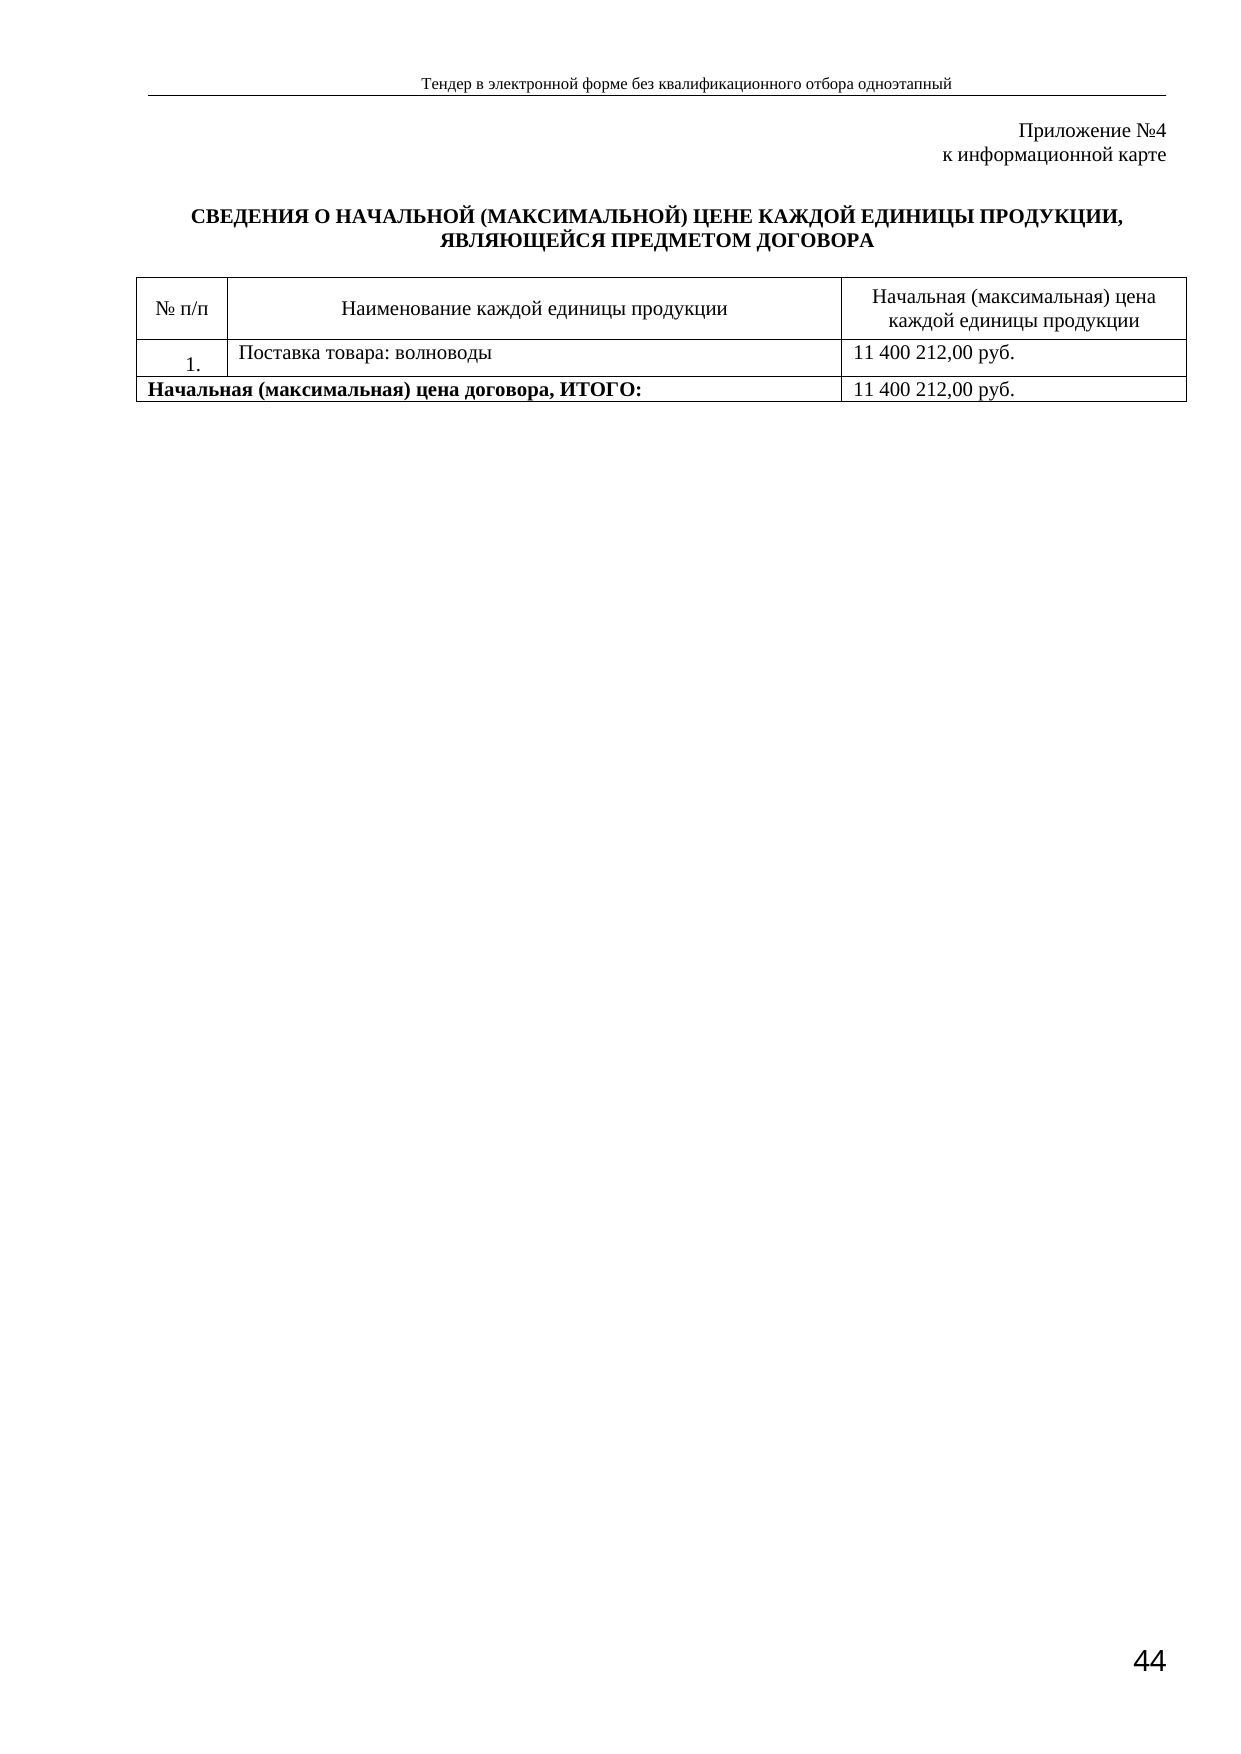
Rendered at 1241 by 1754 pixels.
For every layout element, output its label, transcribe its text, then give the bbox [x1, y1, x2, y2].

table_cell Поставка товара: волноводы [228, 340, 841, 376]
table_cell 11 400 212,00 руб. [842, 377, 1186, 401]
table_cell 11 400 212,00 руб. [842, 340, 1186, 376]
table_header Начальная (максимальная) цена каждой единицы продукции [842, 278, 1186, 338]
table_header Наименование каждой единицы продукции [228, 278, 841, 338]
table_cell Начальная (максимальная) цена договора, ИТОГО: [137, 377, 841, 401]
table_header № п/п [137, 278, 227, 338]
text Приложение №4 к информационной карте [148, 118, 1166, 166]
text СВЕДЕНИЯ О НАЧАЛЬНОЙ (МАКСИМАЛЬНОЙ) ЦЕНЕ КАЖДОЙ ЕДИНИЦЫ ПРОДУКЦИИ, ЯВЛЯЮЩЕЙСЯ ПРЕДМЕТОМ ДОГОВОРА [148, 204, 1166, 252]
table_cell [137, 340, 227, 376]
